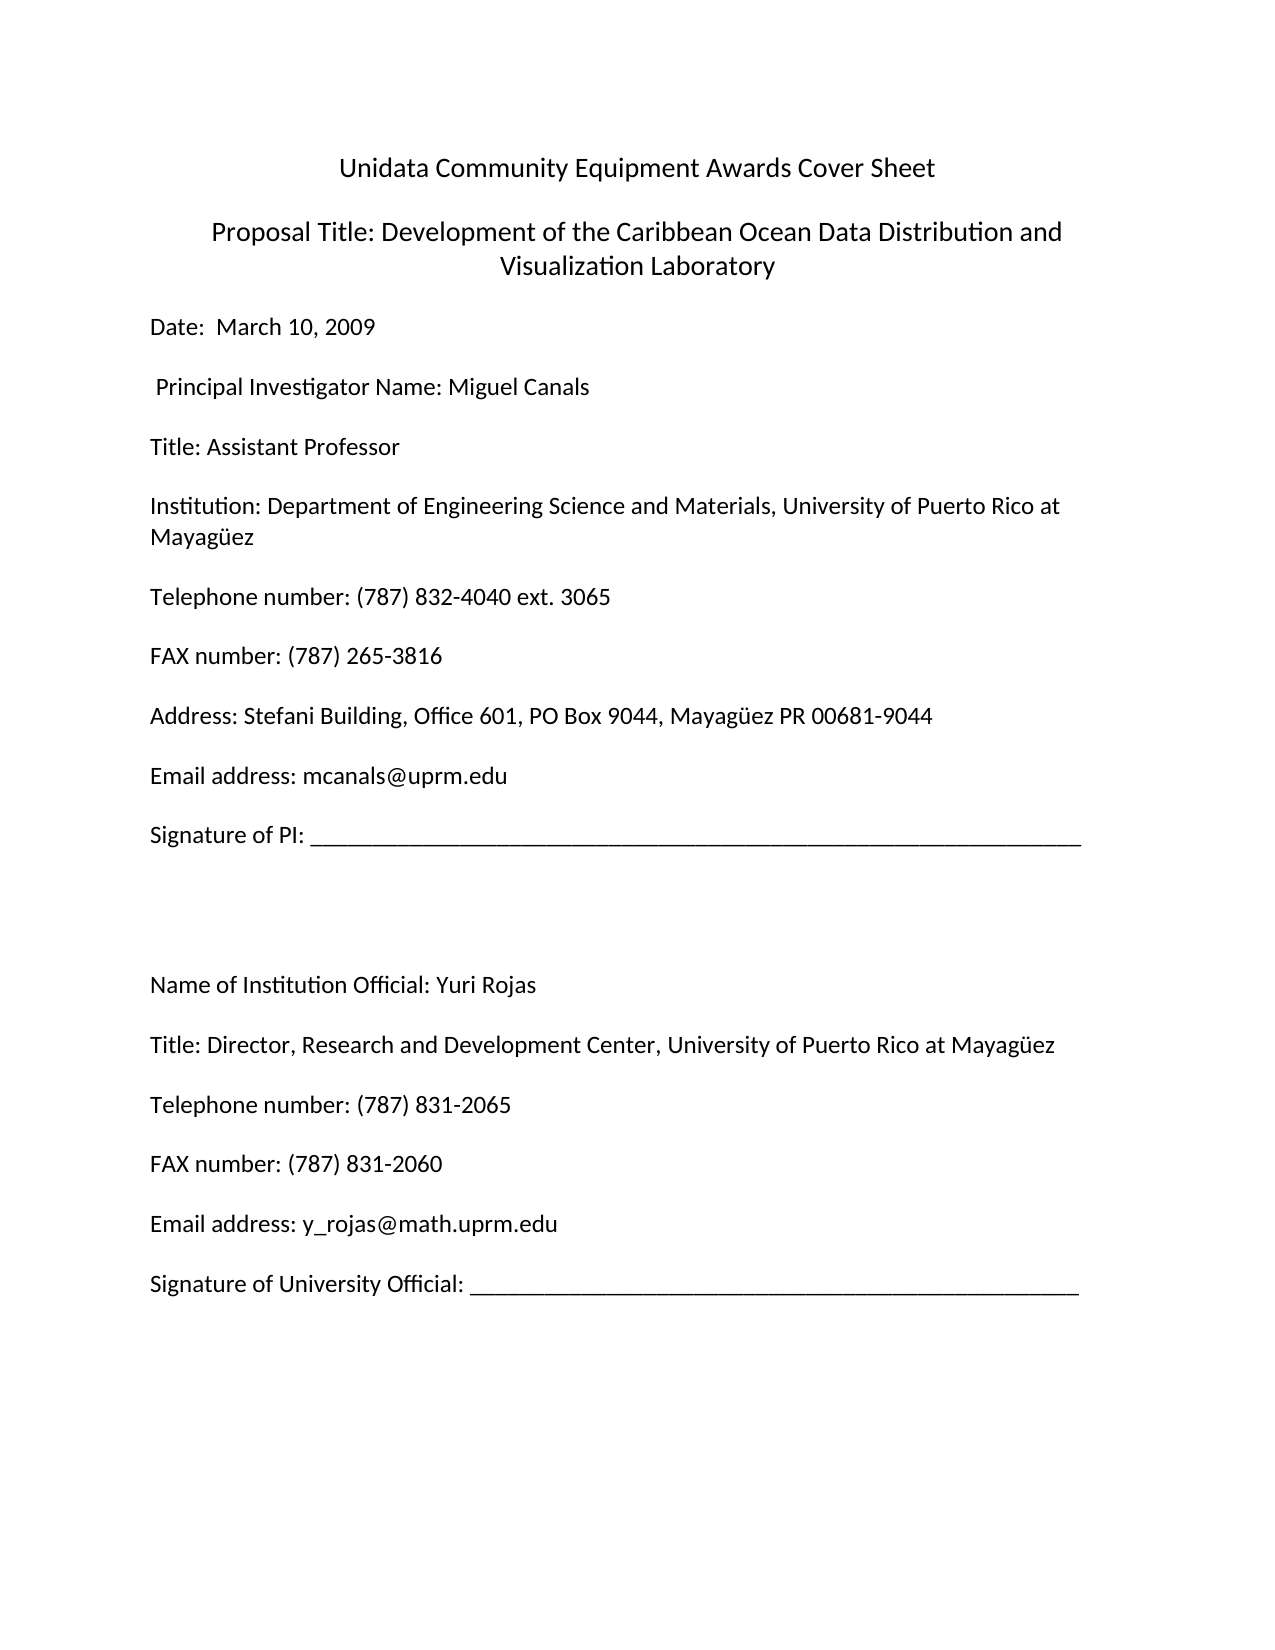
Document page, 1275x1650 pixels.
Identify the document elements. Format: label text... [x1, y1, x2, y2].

text Proposal Title: Development of the Caribbean Ocean Data Distribution and Visualization Laboratory [150, 213, 1125, 282]
text Institution: Department of Engineering Science and Materials, University of Puerto Rico at Mayagüez [150, 491, 1125, 552]
text Email address: y_rojas@math.uprm.edu [150, 1208, 1125, 1239]
text Unidata Community Equipment Awards Cover Sheet [150, 150, 1125, 184]
text Telephone number: (787) 832-4040 ext. 3065 [150, 581, 1125, 611]
text Date: March 10, 2009 [150, 311, 1125, 342]
text Title: Assistant Professor [150, 431, 1125, 461]
text Principal Investigator Name: Miguel Canals [150, 371, 1125, 402]
text Title: Director, Research and Development Center, University of Puerto Rico at Mayagüez [150, 1029, 1125, 1059]
text Signature of University Official: _________________________________________________ [150, 1268, 1125, 1298]
text FAX number: (787) 831-2060 [150, 1148, 1125, 1179]
text Signature of PI: ______________________________________________________________ [150, 819, 1125, 850]
text Name of Institution Official: Yuri Rojas [150, 939, 1125, 1000]
text Telephone number: (787) 831-2065 [150, 1089, 1125, 1119]
text Address: Stefani Building, Office 601, PO Box 9044, Mayagüez PR 00681-9044 [150, 700, 1125, 731]
text Email address: mcanals@uprm.edu [150, 760, 1125, 790]
text FAX number: (787) 265-3816 [150, 640, 1125, 671]
